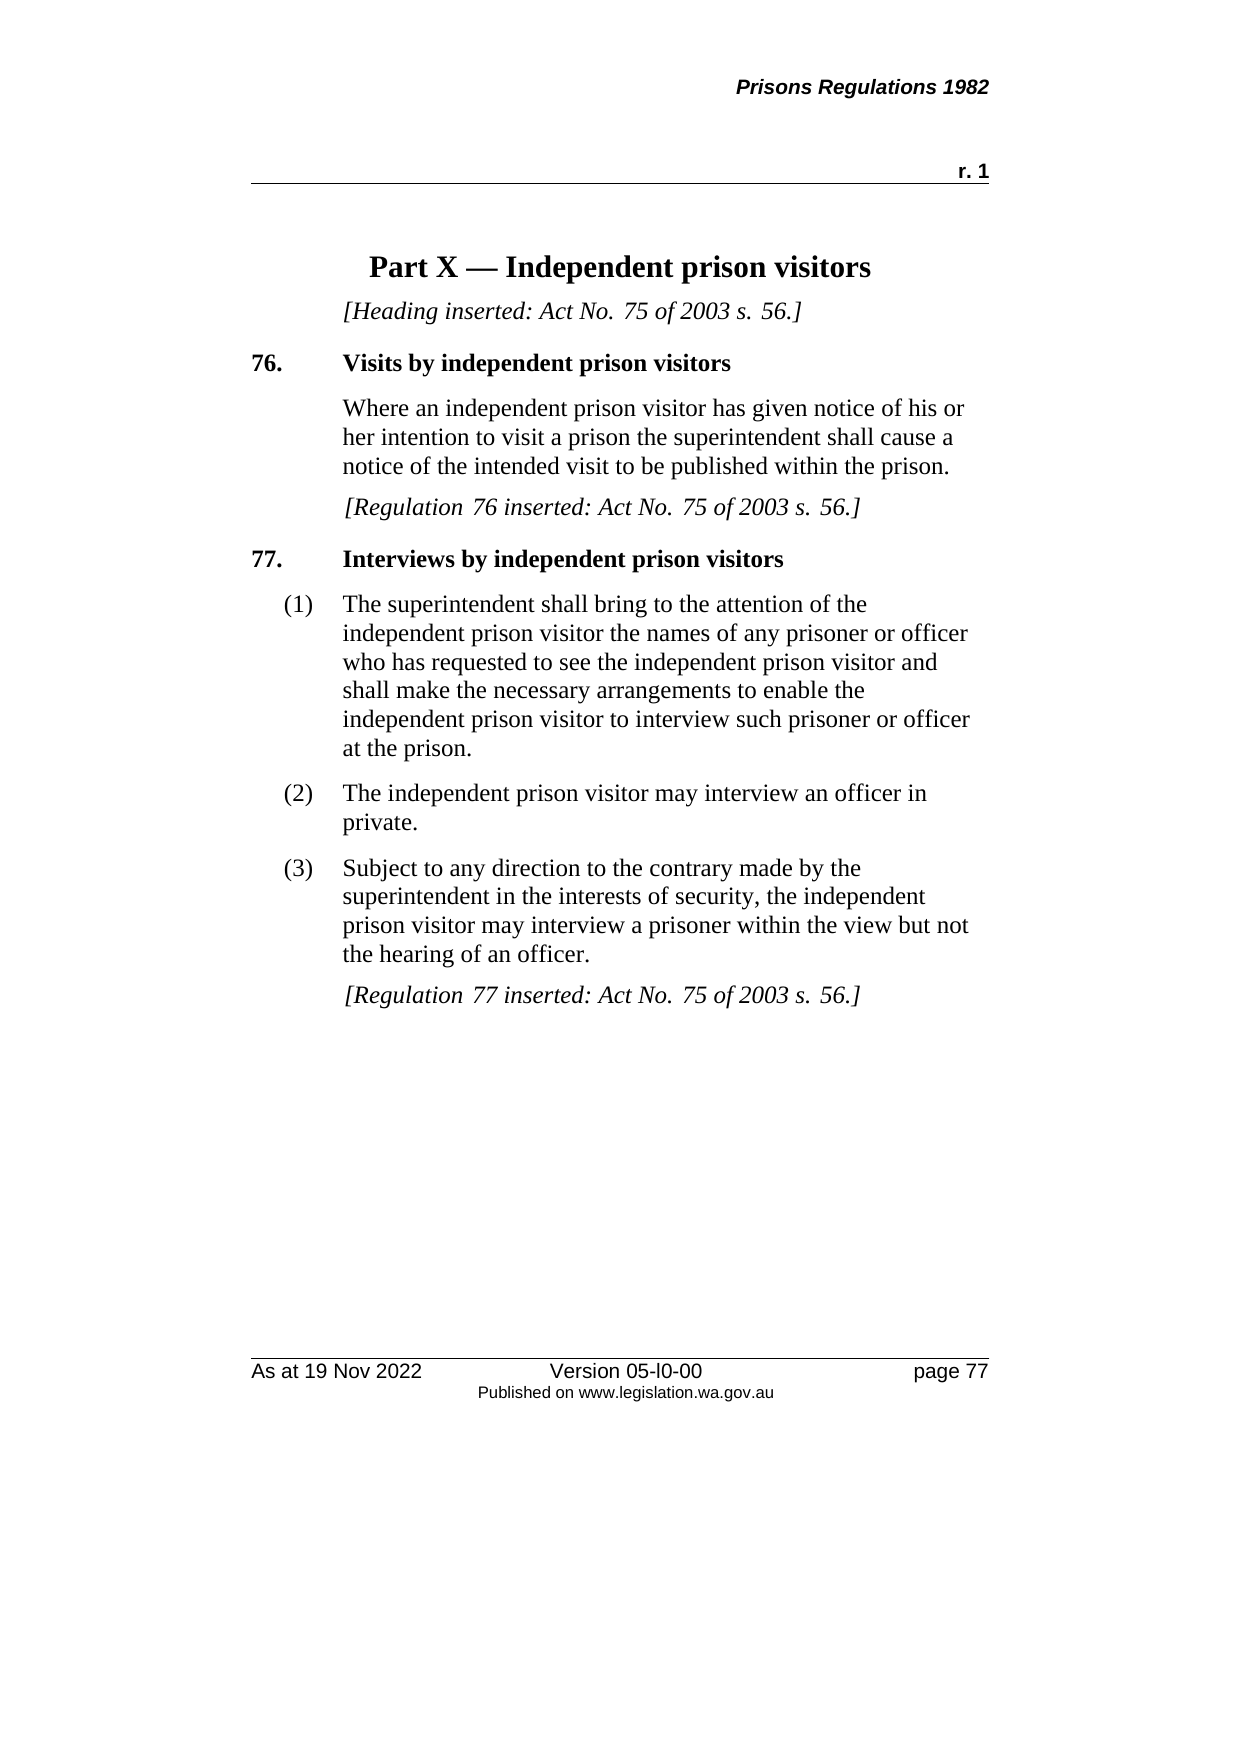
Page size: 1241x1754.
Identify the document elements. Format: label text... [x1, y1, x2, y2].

subtitle [Heading inserted: Act No. 75 of 2003 s. 56.] [251, 296, 989, 325]
subtitle 77. Interviews by independent prison visitors [251, 544, 989, 573]
subtitle Part X — Independent prison visitors [251, 248, 989, 284]
text Where an independent prison visitor has given notice of his or her intention to visit a prison the superintendent shall cause a notice of the intended visit to be published within the prison. [251, 393, 989, 480]
text [Regulation 77 inserted: Act No. 75 of 2003 s. 56.] [251, 980, 989, 1009]
text (2) The independent prison visitor may interview an officer in private. [251, 778, 989, 836]
subtitle 76. Visits by independent prison visitors [251, 348, 989, 377]
text [Regulation 76 inserted: Act No. 75 of 2003 s. 56.] [251, 492, 989, 521]
text (3) Subject to any direction to the contrary made by the superintendent in the interests of security, the independent prison visitor may interview a prisoner within the view but not the hearing of an officer. [251, 853, 989, 968]
text (1) The superintendent shall bring to the attention of the independent prison visitor the names of any prisoner or officer who has requested to see the independent prison visitor and shall make the necessary arrangements to enable the independent prison visitor to interview such prisoner or officer at the prison. [251, 589, 989, 762]
